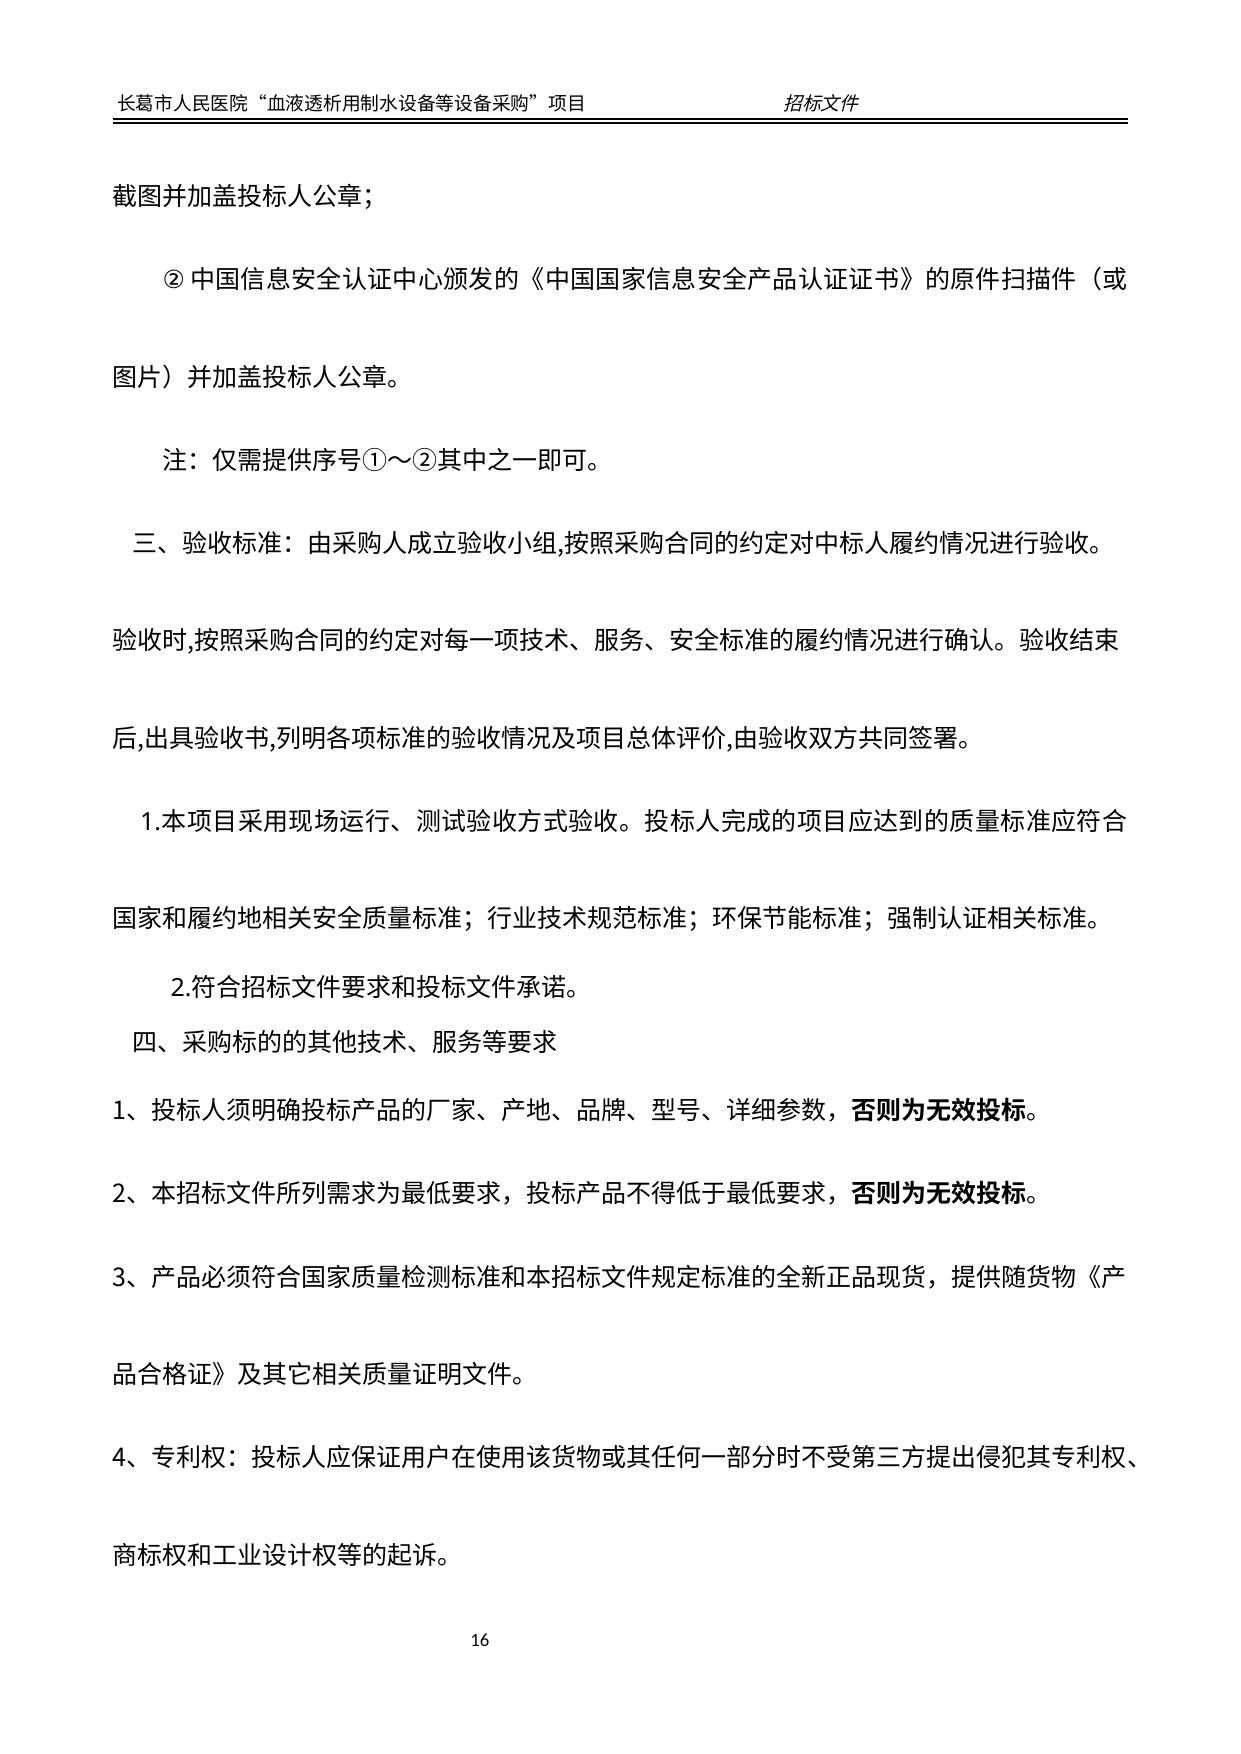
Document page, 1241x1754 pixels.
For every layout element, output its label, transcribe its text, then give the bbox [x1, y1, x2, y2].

list 本招标文件所列需求为最低要求，投标产品不得低于最低要求，否则为无效投标。 [112, 1159, 1128, 1224]
text 四、采购标的的其他技术、服务等要求 [112, 1022, 1128, 1058]
text 注：仅需提供序号①～②其中之一即可。 [112, 426, 1128, 491]
text ②中国信息安全认证中心颁发的《中国国家信息安全产品认证证书》的原件扫描件（或图片）并加盖投标人公章。 [112, 245, 1128, 408]
text 三、验收标准：由采购人成立验收小组,按照采购合同的约定对中标人履约情况进行验收。验收时,按照采购合同的约定对每一项技术、服务、安全标准的履约情况进行确认。验收结束后,出具验收书,列明各项标准的验收情况及项目总体评价,由验收双方共同签署。 [112, 509, 1128, 769]
text 3、产品必须符合国家质量检测标准和本招标文件规定标准的全新正品现货，提供随货物《产品合格证》及其它相关质量证明文件。 [112, 1243, 1128, 1405]
text 4、专利权：投标人应保证用户在使用该货物或其任何一部分时不受第三方提出侵犯其专利权、商标权和工业设计权等的起诉。 [112, 1423, 1128, 1586]
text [112, 162, 1128, 227]
list 投标人须明确投标产品的厂家、产地、品牌、型号、详细参数，否则为无效投标。 [112, 1076, 1128, 1141]
text 1.本项目采用现场运行、测试验收方式验收。投标人完成的项目应达到的质量标准应符合国家和履约地相关安全质量标准；行业技术规范标准；环保节能标准；强制认证相关标准。 [112, 787, 1128, 949]
text 2.符合招标文件要求和投标文件承诺。 [112, 968, 1128, 1004]
